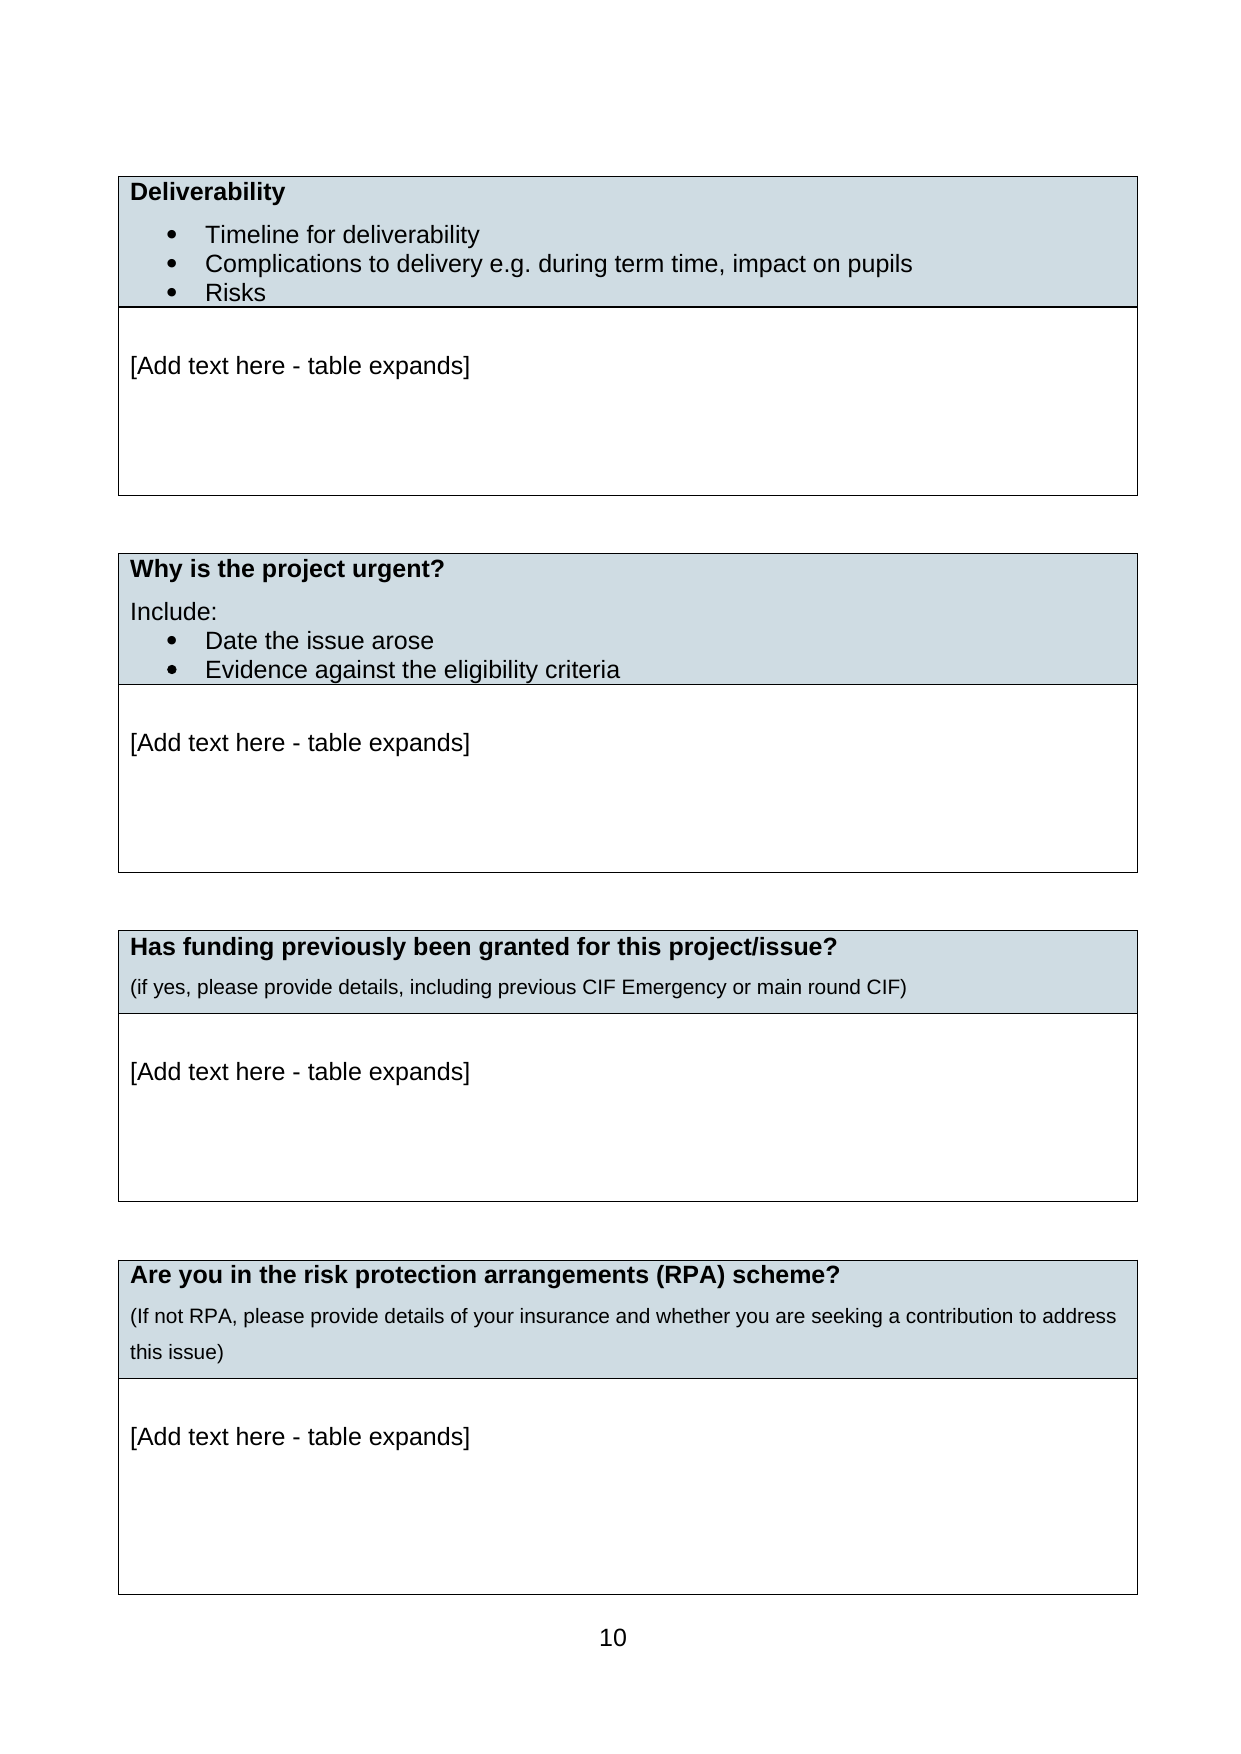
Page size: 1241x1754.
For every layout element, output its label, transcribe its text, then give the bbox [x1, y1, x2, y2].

table_header Are you in the risk protection arrangements (RPA) scheme? (If not RPA, please provide details of your insurance and whether you are seeking a contribution to address this issue) [119, 1261, 1137, 1378]
table_header Deliverability Timeline for deliverability Complications to delivery e.g. during term time, impact on pupils Risks [119, 177, 1137, 306]
table_cell [Add text here - table expands] [119, 1014, 1137, 1201]
table_header Has funding previously been granted for this project/issue? (if yes, please provide details, including previous CIF Emergency or main round CIF) [119, 931, 1137, 1013]
table_cell [Add text here - table expands] [119, 1379, 1137, 1594]
table_cell [Add text here - table expands] [119, 685, 1137, 872]
table_header Why is the project urgent? Include: Date the issue arose Evidence against the eligibility criteria [119, 554, 1137, 684]
table_cell [Add text here - table expands] [119, 308, 1137, 494]
